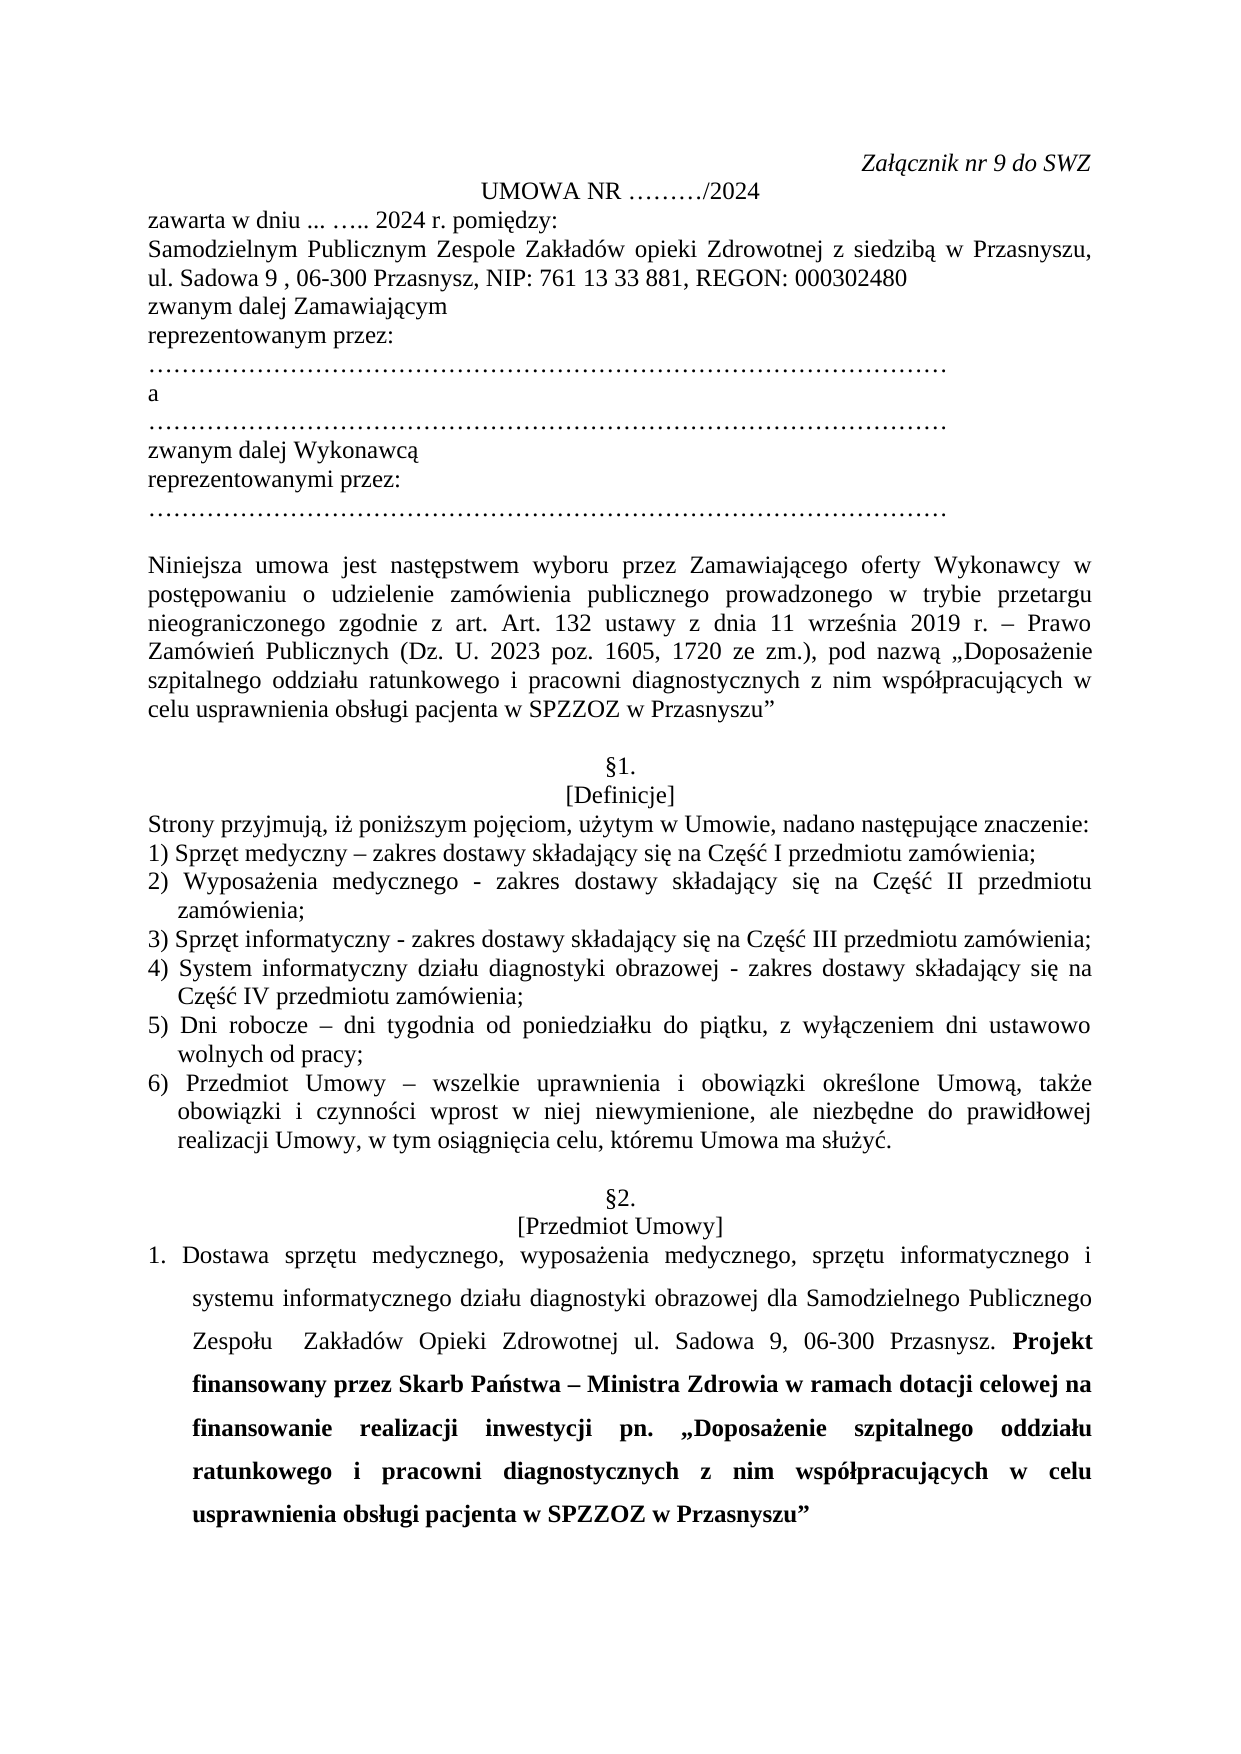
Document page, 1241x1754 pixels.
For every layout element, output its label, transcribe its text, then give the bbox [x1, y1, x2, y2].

text 3) Sprzęt informatyczny - zakres dostawy składający się na Część III przedmiotu zamówienia; [148, 924, 1093, 953]
text …………………………………………………………………………………… [148, 406, 1093, 435]
text reprezentowanym przez: [148, 320, 1093, 349]
text UMOWA NR ………/2024 [148, 176, 1093, 205]
text a [148, 378, 1093, 406]
text [Definicje] [148, 780, 1093, 809]
text zwanym dalej Zamawiającym [148, 291, 1093, 320]
text reprezentowanymi przez: [148, 464, 1093, 493]
text 1) Sprzęt medyczny – zakres dostawy składający się na Część I przedmiotu zamówienia; [148, 838, 1093, 866]
text 2) Wyposażenia medycznego - zakres dostawy składający się na Część II przedmiotu zamówienia; [148, 866, 1093, 924]
text …………………………………………………………………………………… [148, 349, 1093, 378]
text 5) Dni robocze – dni tygodnia od poniedziałku do piątku, z wyłączeniem dni ustawowo wolnych od pracy; [148, 1010, 1093, 1068]
text Załącznik nr 9 do SWZ [148, 148, 1093, 176]
text zwanym dalej Wykonawcą [148, 435, 1093, 464]
text Strony przyjmują, iż poniższym pojęciom, użytym w Umowie, nadano następujące znaczenie: [148, 809, 1093, 838]
text zawarta w dniu ... ….. 2024 r. pomiędzy: [148, 205, 1093, 234]
text §1. [148, 751, 1093, 780]
text Samodzielnym Publicznym Zespole Zakładów opieki Zdrowotnej z siedzibą w Przasnyszu, ul. Sadowa 9 , 06-300 Przasnysz, NIP: 761 13 33 881, REGON: 000302480 [148, 234, 1093, 291]
text Niniejsza umowa jest następstwem wyboru przez Zamawiającego oferty Wykonawcy w postępowaniu o udzielenie zamówienia publicznego prowadzonego w trybie przetargu nieograniczonego zgodnie z art. Art. 132 ustawy z dnia 11 września 2019 r. – Prawo Zamówień Publicznych (Dz. U. 2023 poz. 1605, 1720 ze zm.), pod nazwą „Doposażenie szpitalnego oddziału ratunkowego i pracowni diagnostycznych z nim współpracujących w celu usprawnienia obsługi pacjenta w SPZZOZ w Przasnyszu” [148, 550, 1093, 723]
text …………………………………………………………………………………… [148, 493, 1093, 521]
text 6) Przedmiot Umowy – wszelkie uprawnienia i obowiązki określone Umową, także obowiązki i czynności wprost w niej niewymienione, ale niezbędne do prawidłowej realizacji Umowy, w tym osiągnięcia celu, któremu Umowa ma służyć. [148, 1068, 1093, 1154]
text §2. [148, 1183, 1093, 1211]
text [Przedmiot Umowy] [148, 1211, 1093, 1240]
text 4) System informatyczny działu diagnostyki obrazowej - zakres dostawy składający się na Część IV przedmiotu zamówienia; [148, 953, 1093, 1010]
text 1. Dostawa sprzętu medycznego, wyposażenia medycznego, sprzętu informatycznego i systemu informatycznego działu diagnostyki obrazowej dla Samodzielnego Publicznego Zespołu Zakładów Opieki Zdrowotnej ul. Sadowa 9, 06-300 Przasnysz. Projekt finansowany przez Skarb Państwa – Ministra Zdrowia w ramach dotacji celowej na finansowanie realizacji inwestycji pn. „Doposażenie szpitalnego oddziału ratunkowego i pracowni diagnostycznych z nim współpracujących w celu usprawnienia obsługi pacjenta w SPZZOZ w Przasnyszu” [148, 1240, 1093, 1528]
